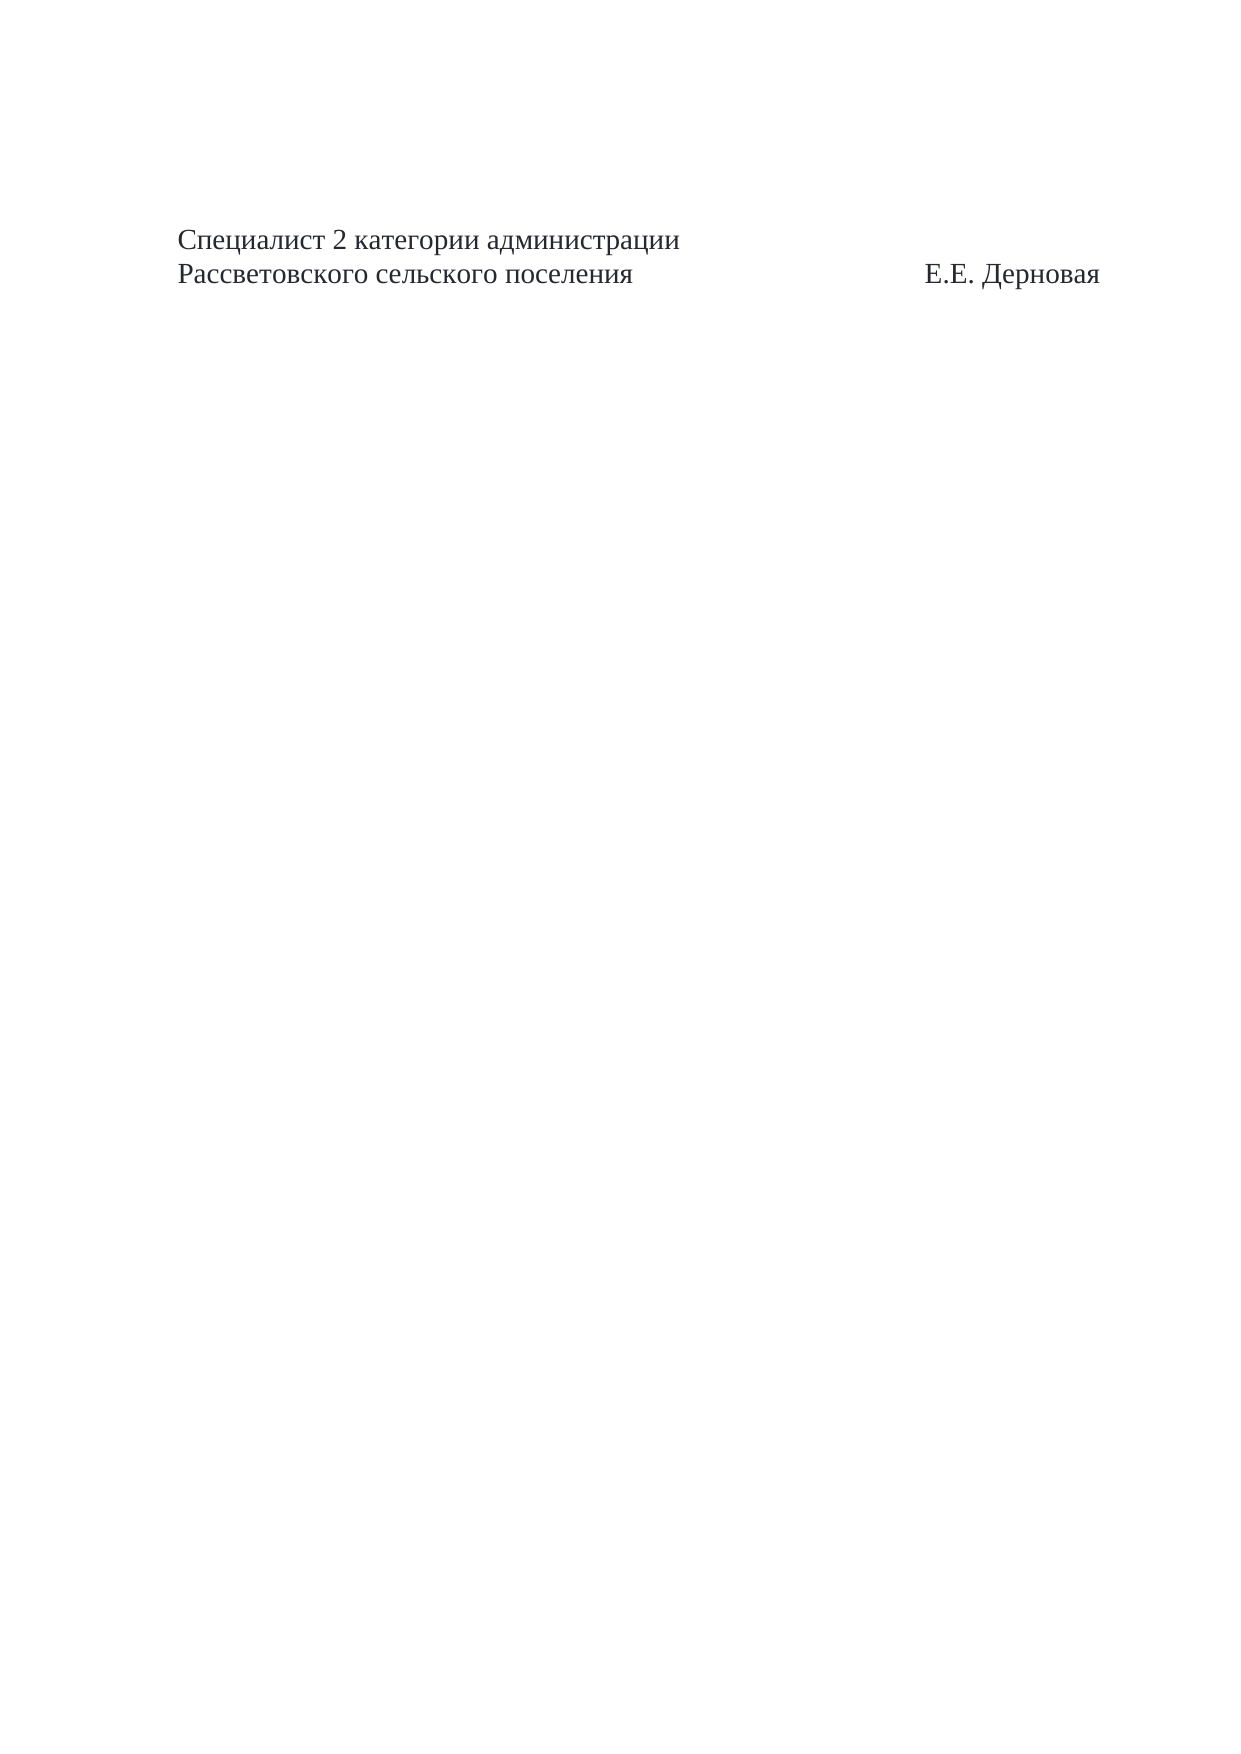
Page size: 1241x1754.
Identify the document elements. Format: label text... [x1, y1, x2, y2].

text Специалист 2 категории администрации [177, 222, 1181, 256]
text Рассветовского сельского поселения Е.Е. Дерновая [177, 256, 1181, 289]
